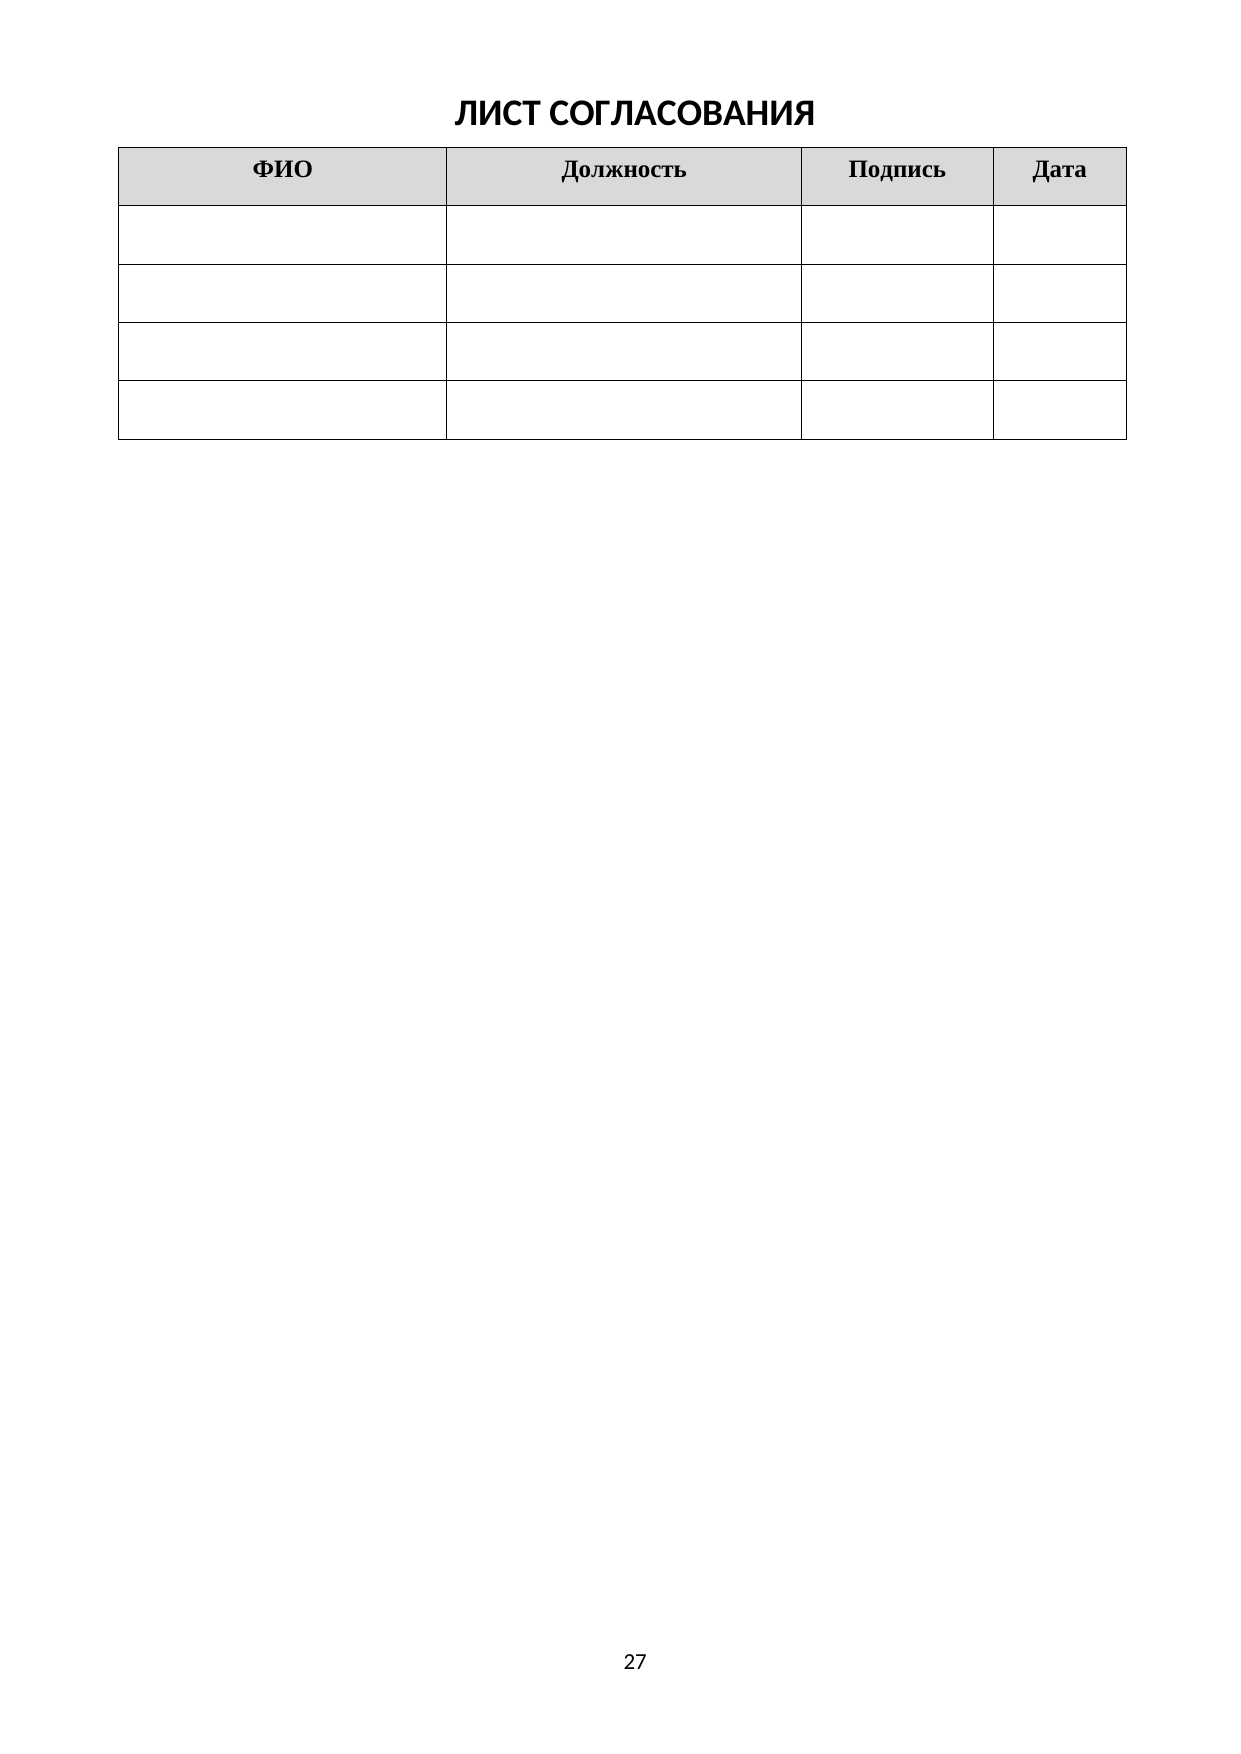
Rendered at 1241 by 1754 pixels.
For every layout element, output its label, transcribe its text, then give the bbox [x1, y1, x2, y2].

table_cell [802, 206, 993, 264]
table_cell [994, 323, 1126, 380]
table_cell [119, 206, 446, 264]
table_cell [994, 206, 1126, 264]
table_cell [119, 265, 446, 322]
table_cell [802, 323, 993, 380]
table_cell [802, 265, 993, 322]
table_header Должность [447, 148, 801, 205]
table_cell [447, 265, 801, 322]
table_cell [994, 381, 1126, 439]
table_header Дата [994, 148, 1126, 205]
table_cell [447, 323, 801, 380]
table_cell [447, 206, 801, 264]
table_cell [994, 265, 1126, 322]
table_cell [802, 381, 993, 439]
table_header Подпись [802, 148, 993, 205]
table_cell [119, 381, 446, 439]
table_header ФИО [119, 148, 446, 205]
table_cell [447, 381, 801, 439]
table_cell [119, 323, 446, 380]
text Лист согласования [118, 89, 1152, 134]
